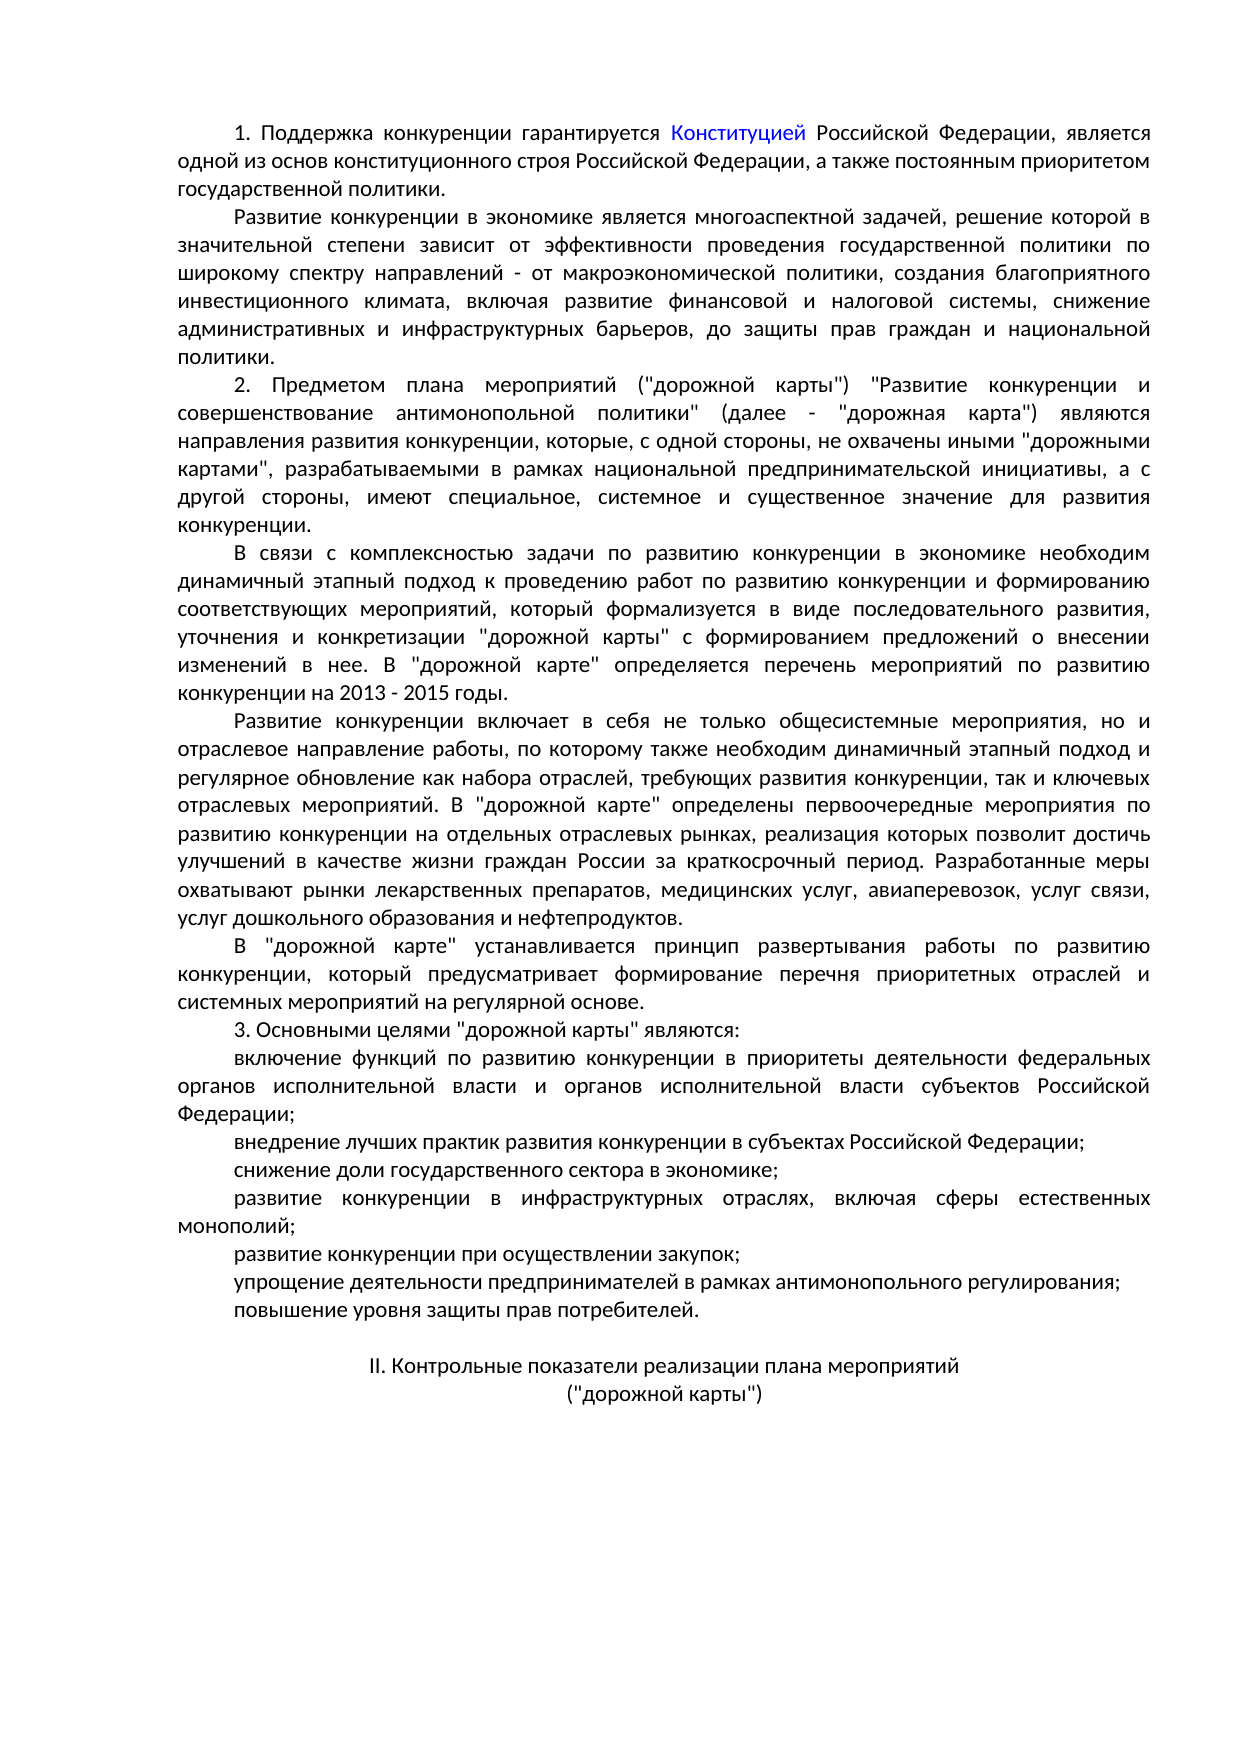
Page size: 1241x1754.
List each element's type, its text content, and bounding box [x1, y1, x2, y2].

text 3. Основными целями "дорожной карты" являются: [177, 1015, 1152, 1043]
text внедрение лучших практик развития конкуренции в субъектах Российской Федерации; [177, 1127, 1152, 1155]
text ("дорожной карты") [177, 1379, 1152, 1407]
text Развитие конкуренции включает в себя не только общесистемные мероприятия, но и отраслевое направление работы, по которому также необходим динамичный этапный подход и регулярное обновление как набора отраслей, требующих развития конкуренции, так и ключевых отраслевых мероприятий. В "дорожной карте" определены первоочередные мероприятия по развитию конкуренции на отдельных отраслевых рынках, реализация которых позволит достичь улучшений в качестве жизни граждан России за краткосрочный период. Разработанные меры охватывают рынки лекарственных препаратов, медицинских услуг, авиаперевозок, услуг связи, услуг дошкольного образования и нефтепродуктов. [177, 707, 1152, 931]
text II. Контрольные показатели реализации плана мероприятий [177, 1351, 1152, 1379]
text развитие конкуренции при осуществлении закупок; [177, 1239, 1152, 1267]
text развитие конкуренции в инфраструктурных отраслях, включая сферы естественных монополий; [177, 1183, 1152, 1239]
text 1. Поддержка конкуренции гарантируется Конституцией Российской Федерации, является одной из основ конституционного строя Российской Федерации, а также постоянным приоритетом государственной политики. [177, 118, 1152, 202]
text повышение уровня защиты прав потребителей. [177, 1295, 1152, 1323]
text упрощение деятельности предпринимателей в рамках антимонопольного регулирования; [177, 1267, 1152, 1295]
text 2. Предметом плана мероприятий ("дорожной карты") "Развитие конкуренции и совершенствование антимонопольной политики" (далее - "дорожная карта") являются направления развития конкуренции, которые, с одной стороны, не охвачены иными "дорожными картами", разрабатываемыми в рамках национальной предпринимательской инициативы, а с другой стороны, имеют специальное, системное и существенное значение для развития конкуренции. [177, 370, 1152, 538]
text В "дорожной карте" устанавливается принцип развертывания работы по развитию конкуренции, который предусматривает формирование перечня приоритетных отраслей и системных мероприятий на регулярной основе. [177, 931, 1152, 1015]
text включение функций по развитию конкуренции в приоритеты деятельности федеральных органов исполнительной власти и органов исполнительной власти субъектов Российской Федерации; [177, 1043, 1152, 1127]
text снижение доли государственного сектора в экономике; [177, 1155, 1152, 1183]
text В связи с комплексностью задачи по развитию конкуренции в экономике необходим динамичный этапный подход к проведению работ по развитию конкуренции и формированию соответствующих мероприятий, который формализуется в виде последовательного развития, уточнения и конкретизации "дорожной карты" с формированием предложений о внесении изменений в нее. В "дорожной карте" определяется перечень мероприятий по развитию конкуренции на 2013 - 2015 годы. [177, 538, 1152, 707]
text Развитие конкуренции в экономике является многоаспектной задачей, решение которой в значительной степени зависит от эффективности проведения государственной политики по широкому спектру направлений - от макроэкономической политики, создания благоприятного инвестиционного климата, включая развитие финансовой и налоговой системы, снижение административных и инфраструктурных барьеров, до защиты прав граждан и национальной политики. [177, 202, 1152, 370]
